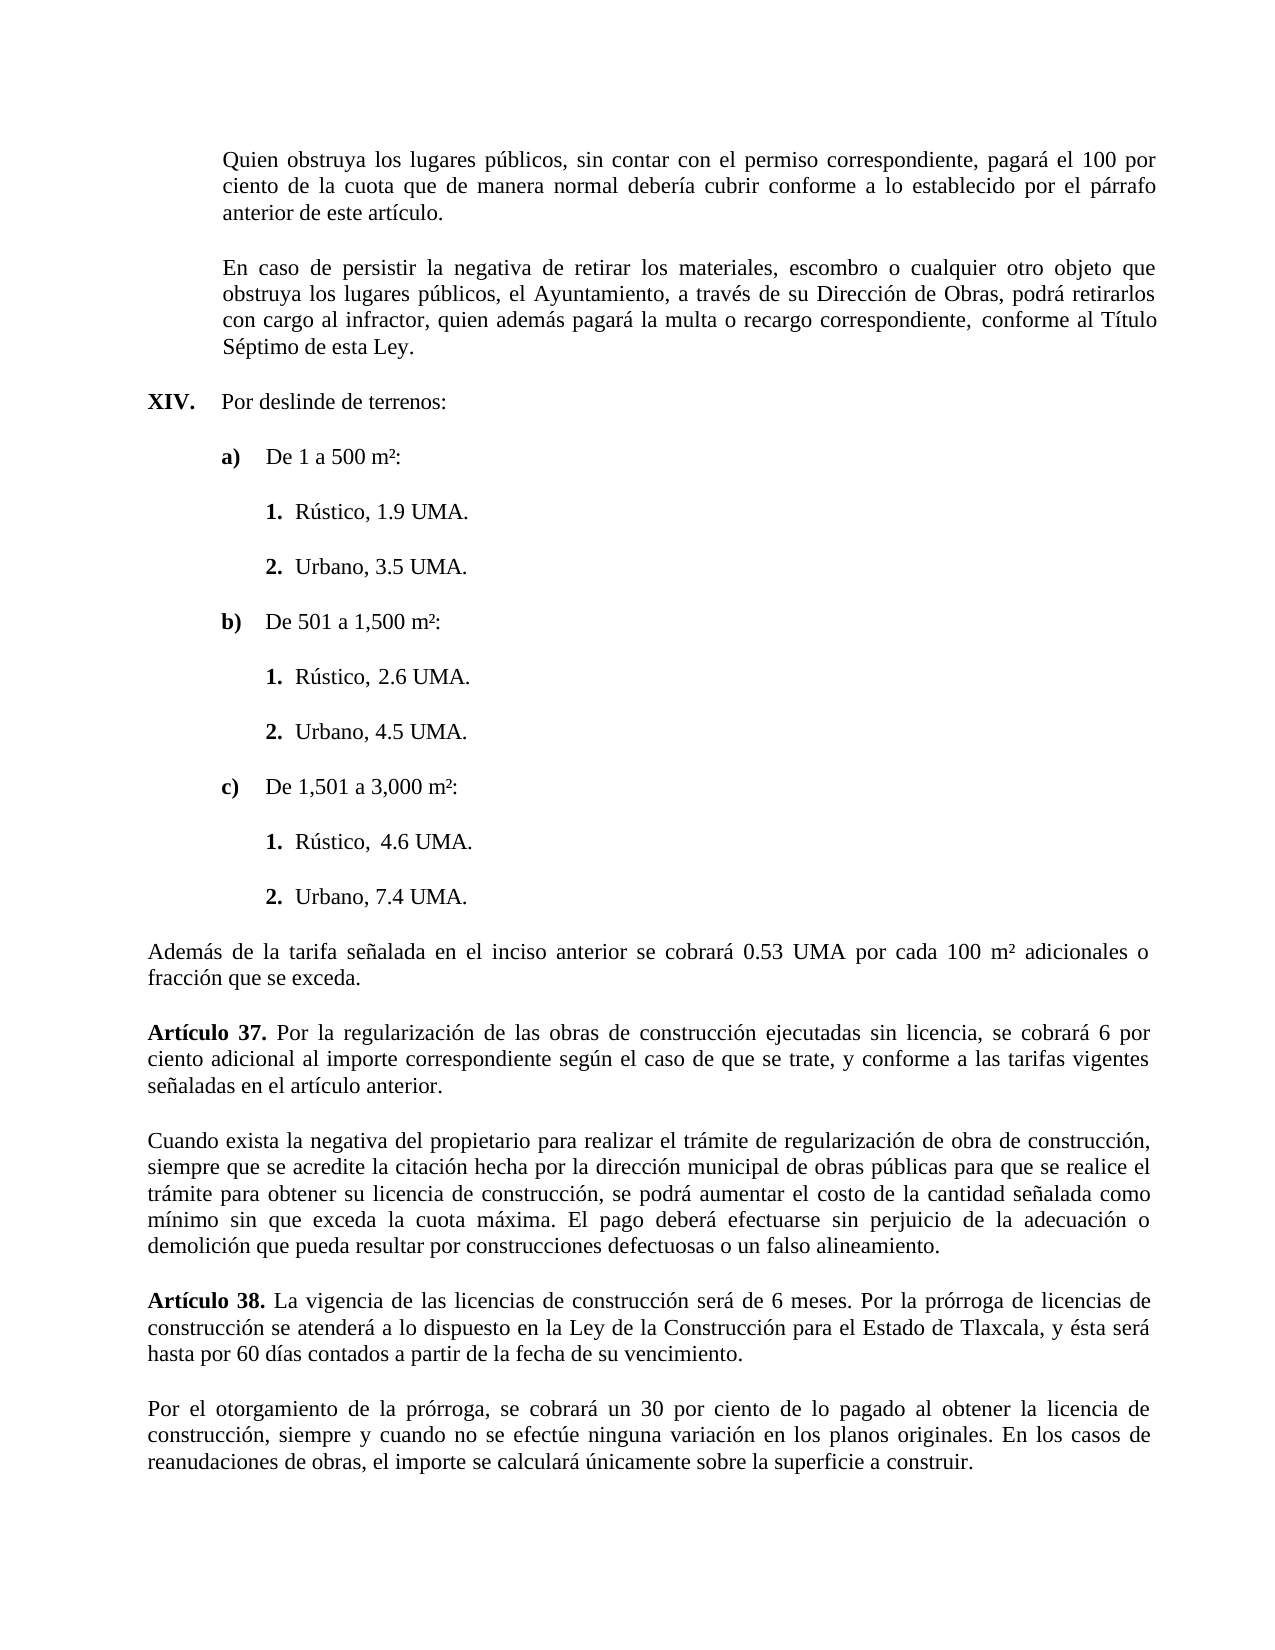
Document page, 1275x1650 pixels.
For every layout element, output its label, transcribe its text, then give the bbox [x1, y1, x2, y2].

text Por el otorgamiento de la prórroga, se cobrará un 30 por ciento de lo pagado al obtener la licencia de construcción, siempre y cuando no se efectúe ninguna variación en los planos originales. En los casos de reanudaciones de obras, el importe se calculará únicamente sobre la superficie a construir. [147, 1395, 1152, 1474]
text Artículo 38. La vigencia de las licencias de construcción será de 6 meses. Por la prórroga de licencias de construcción se atenderá a lo dispuesto en la Ley de la Construcción para el Estado de Tlaxcala, y ésta será hasta por 60 días contados a partir de la fecha de su vencimiento. [147, 1287, 1152, 1366]
list Rústico, 1.9 UMA. [265, 498, 1181, 524]
text Además de la tarifa señalada en el inciso anterior se cobrará 0.53 UMA por cada 100 m² adicionales o fracción que se exceda. [147, 938, 1152, 991]
text Cuando exista la negativa del propietario para realizar el trámite de regularización de obra de construcción, siempre que se acredite la citación hecha por la dirección municipal de obras públicas para que se realice el trámite para obtener su licencia de construcción, se podrá aumentar el costo de la cantidad señalada como mínimo sin que exceda la cuota máxima. El pago deberá efectuarse sin perjuicio de la adecuación o demolición que pueda resultar por construcciones defectuosas o un falso alineamiento. [147, 1127, 1152, 1259]
text En caso de persistir la negativa de retirar los materiales, escombro o cualquier otro objeto que obstruya los lugares públicos, el Ayuntamiento, a través de su Dirección de Obras, podrá retirarlos con cargo al infractor, quien además pagará la multa o recargo correspondiente, conforme al Título Séptimo de esta Ley. [222, 254, 1157, 359]
list Urbano, 3.5 UMA. [265, 553, 1181, 579]
list Rústico, 2.6 UMA. [265, 663, 1181, 689]
text Artículo 37. Por la regularización de las obras de construcción ejecutadas sin licencia, se cobrará 6 por ciento adicional al importe correspondiente según el caso de que se trate, y conforme a las tarifas vigentes señaladas en el artículo anterior. [147, 1019, 1152, 1098]
list Urbano, 4.5 UMA. [265, 718, 1181, 744]
text c) De 1,501 a 3,000 m²: [221, 773, 1181, 799]
list Urbano, 7.4 UMA. [265, 883, 1181, 909]
text b) De 501 a 1,500 m²: [221, 608, 1181, 634]
list Por deslinde de terrenos: [147, 388, 1181, 414]
list De 1 a 500 m²: [221, 443, 1181, 469]
list Rústico, 4.6 UMA. [265, 828, 1181, 854]
text Quien obstruya los lugares públicos, sin contar con el permiso correspondiente, pagará el 100 por ciento de la cuota que de manera normal debería cubrir conforme a lo establecido por el párrafo anterior de este artículo. [222, 146, 1158, 225]
